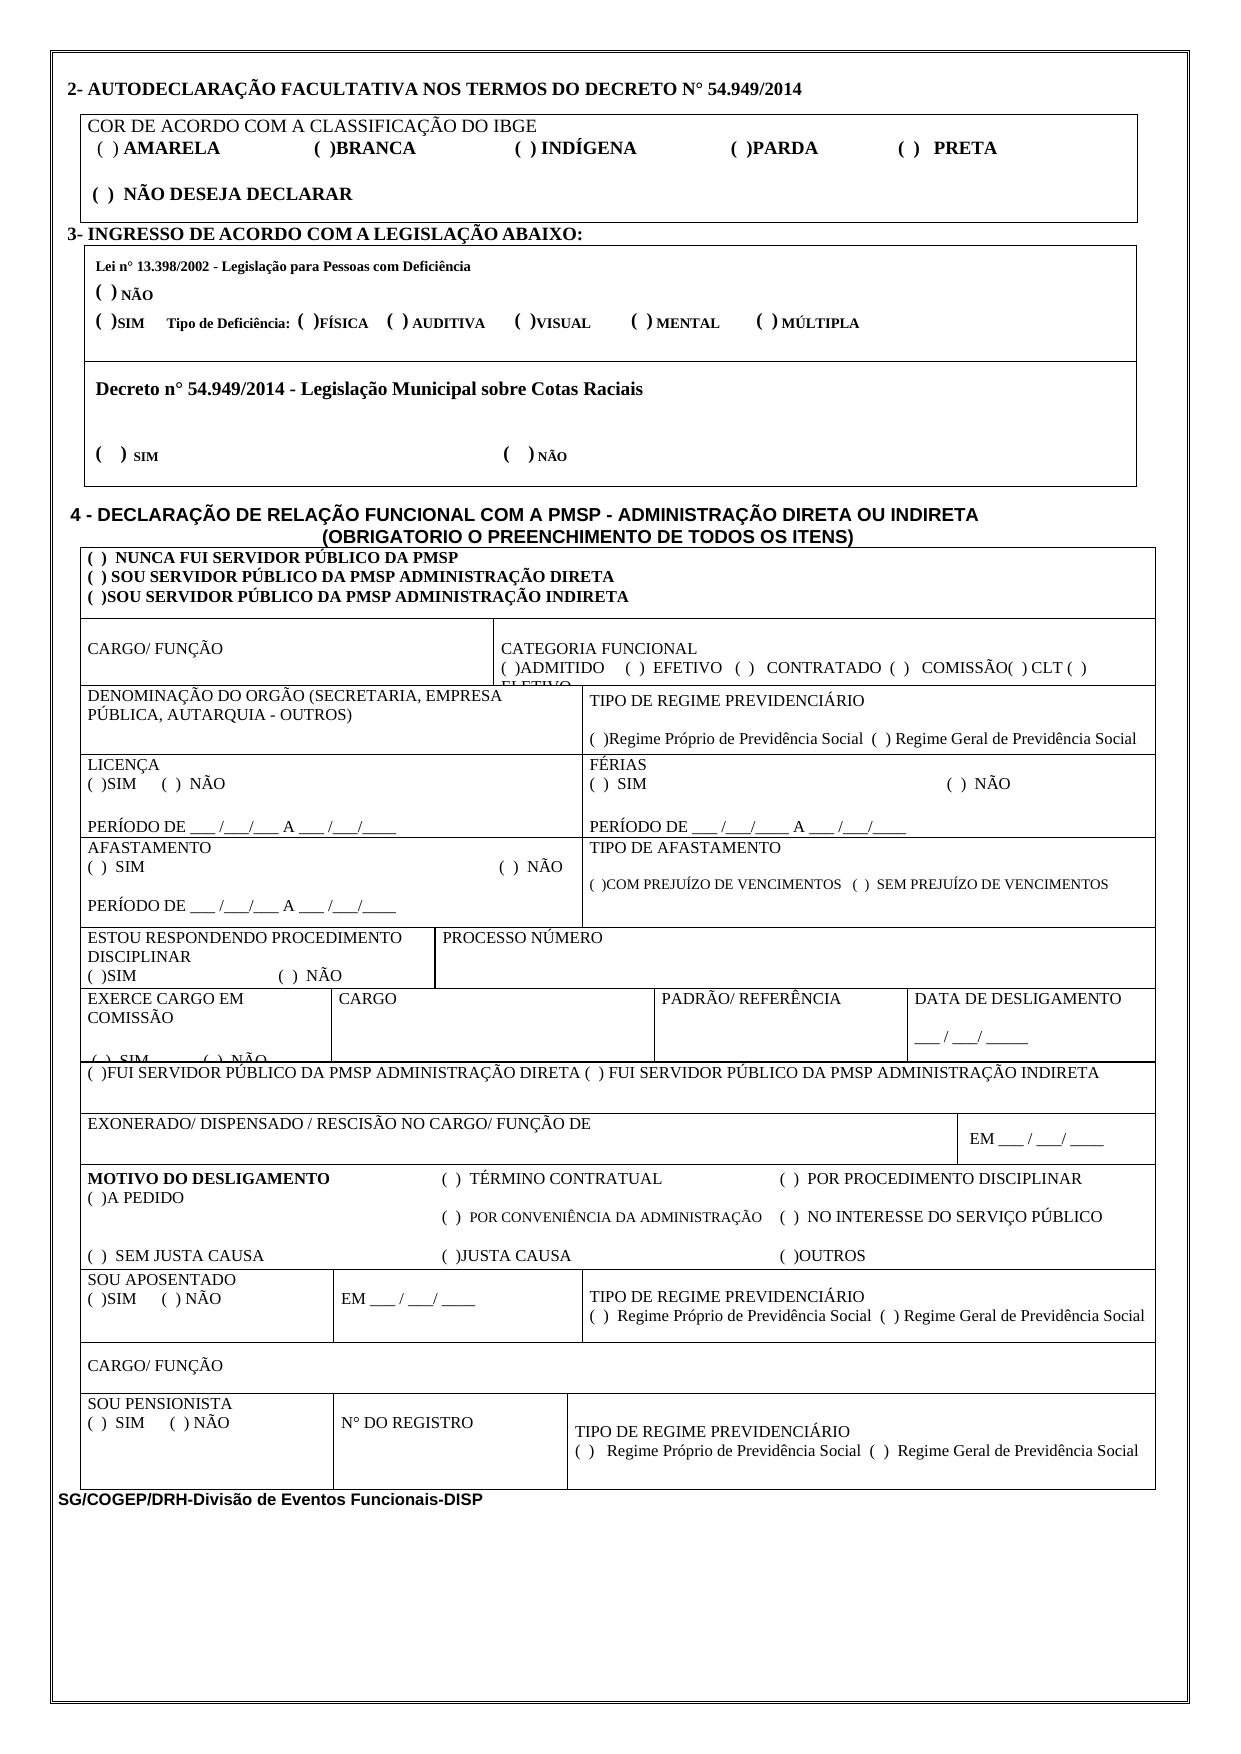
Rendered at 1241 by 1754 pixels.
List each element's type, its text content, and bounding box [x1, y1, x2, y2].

table_cell EXERCE CARGO EM COMISSÃO ( ) SIM ( ) NÃO [81, 989, 331, 1061]
table_cell TIPO DE REGIME PREVIDENCIÁRIO ( ) Regime Próprio de Previdência Social ( ) Regime Geral de Previdência Social [583, 1270, 1155, 1342]
table_cell FÉRIAS ( ) SIM ( ) NÃO PERÍODO DE ___ /___/____ A ___ /___/____ [583, 755, 1155, 837]
table_cell SOU APOSENTADO ( )SIM ( ) NÃO [81, 1270, 333, 1342]
table_cell CARGO [332, 989, 654, 1061]
subtitle 3- INGRESSO DE ACORDO COM A LEGISLAÇÃO ABAIXO: [58, 223, 1043, 244]
table_cell AFASTAMENTO ( ) SIM ( ) NÃO PERÍODO DE ___ /___/___ A ___ /___/____ [81, 838, 582, 927]
table_cell PADRÃO/ REFERÊNCIA [655, 989, 907, 1061]
table_cell DATA DE DESLIGAMENTO ___ / ___/ _____ [908, 989, 1155, 1061]
table_cell ( )FUI SERVIDOR PÚBLICO DA PMSP ADMINISTRAÇÃO DIRETA ( ) FUI SERVIDOR PÚBLICO DA PMSP ADMINISTRAÇÃO INDIRETA [81, 1063, 1155, 1112]
table_header ( ) NUNCA FUI SERVIDOR PÚBLICO DA PMSP ( ) SOU SERVIDOR PÚBLICO DA PMSP ADMINISTRAÇÃO DIRETA ( )SOU SERVIDOR PÚBLICO DA PMSP ADMINISTRAÇÃO INDIRETA [81, 548, 1155, 618]
table_cell EM ___ / ___/ ____ [334, 1270, 582, 1342]
table_header Lei n° 13.398/2002 - Legislação para Pessoas com Deficiência ( ) NÃO ( )SIM Tipo de Deficiência: ( )FÍSICA ( ) AUDITIVA ( )VISUAL ( ) MENTAL ( ) MÚLTIPLA [85, 246, 1136, 361]
table_cell TIPO DE REGIME PREVIDENCIÁRIO ( ) Regime Próprio de Previdência Social ( ) Regime Geral de Previdência Social [568, 1394, 1155, 1488]
table_cell MOTIVO DO DESLIGAMENTO ( )A PEDIDO ( ) SEM JUSTA CAUSA [81, 1165, 434, 1268]
text 4 - DECLARAÇÃO DE RELAÇÃO FUNCIONAL COM A PMSP - ADMINISTRAÇÃO DIRETA OU INDIRETA [58, 504, 1043, 526]
table_cell ESTOU RESPONDENDO PROCEDIMENTO DISCIPLINAR ( )SIM ( ) NÃO [81, 928, 434, 988]
table_cell EM ___ / ___/ ____ [958, 1114, 1155, 1164]
table_cell EXONERADO/ DISPENSADO / RESCISÃO NO CARGO/ FUNÇÃO DE [81, 1114, 957, 1164]
text (OBRIGATORIO O PREENCHIMENTO DE TODOS OS ITENS) [133, 526, 1043, 547]
table_cell DENOMINAÇÃO DO ORGÃO (SECRETARIA, EMPRESA PÚBLICA, AUTARQUIA - OUTROS) [81, 686, 582, 753]
table_cell Decreto n° 54.949/2014 - Legislação Municipal sobre Cotas Raciais ( ) SIM ( ) NÃO [85, 362, 1136, 486]
table_cell SOU PENSIONISTA ( ) SIM ( ) NÃO [81, 1394, 333, 1488]
table_cell TIPO DE REGIME PREVIDENCIÁRIO ( )Regime Próprio de Previdência Social ( ) Regime Geral de Previdência Social [583, 686, 1155, 753]
text SG/COGEP/DRH-Divisão de Eventos Funcionais-DISP [58, 1489, 1043, 1509]
table_cell CATEGORIA FUNCIONAL ( )ADMITIDO ( ) EFETIVO ( ) CONTRATADO ( ) COMISSÃO( ) CLT ( ) ELETIVO [494, 619, 1155, 684]
table_cell ( ) POR PROCEDIMENTO DISCIPLINAR ( ) NO INTERESSE DO SERVIÇO PÚBLICO ( )OUTROS [772, 1165, 1155, 1268]
table_cell PROCESSO NÚMERO [436, 928, 1155, 988]
text 2- AUTODECLARAÇÃO FACULTATIVA NOS TERMOS DO DECRETO N° 54.949/2014 [58, 78, 1043, 100]
table_cell LICENÇA ( )SIM ( ) NÃO PERÍODO DE ___ /___/___ A ___ /___/____ [81, 755, 582, 837]
table_cell TIPO DE AFASTAMENTO ( )COM PREJUÍZO DE VENCIMENTOS ( ) SEM PREJUÍZO DE VENCIMENTOS [583, 838, 1155, 927]
table_cell ( ) TÉRMINO CONTRATUAL ( ) POR CONVENIÊNCIA DA ADMINISTRAÇÃO ( )JUSTA CAUSA [434, 1165, 772, 1268]
table_cell N° DO REGISTRO [334, 1394, 567, 1488]
table_cell CARGO/ FUNÇÃO [81, 1343, 1155, 1393]
table_cell CARGO/ FUNÇÃO [81, 619, 493, 684]
table_header COR DE ACORDO COM A CLASSIFICAÇÃO DO IBGE ( ) AMARELA ( )BRANCA ( ) INDÍGENA ( )PARDA ( ) PRETA ( ) NÃO DESEJA DECLARAR [81, 115, 1137, 222]
